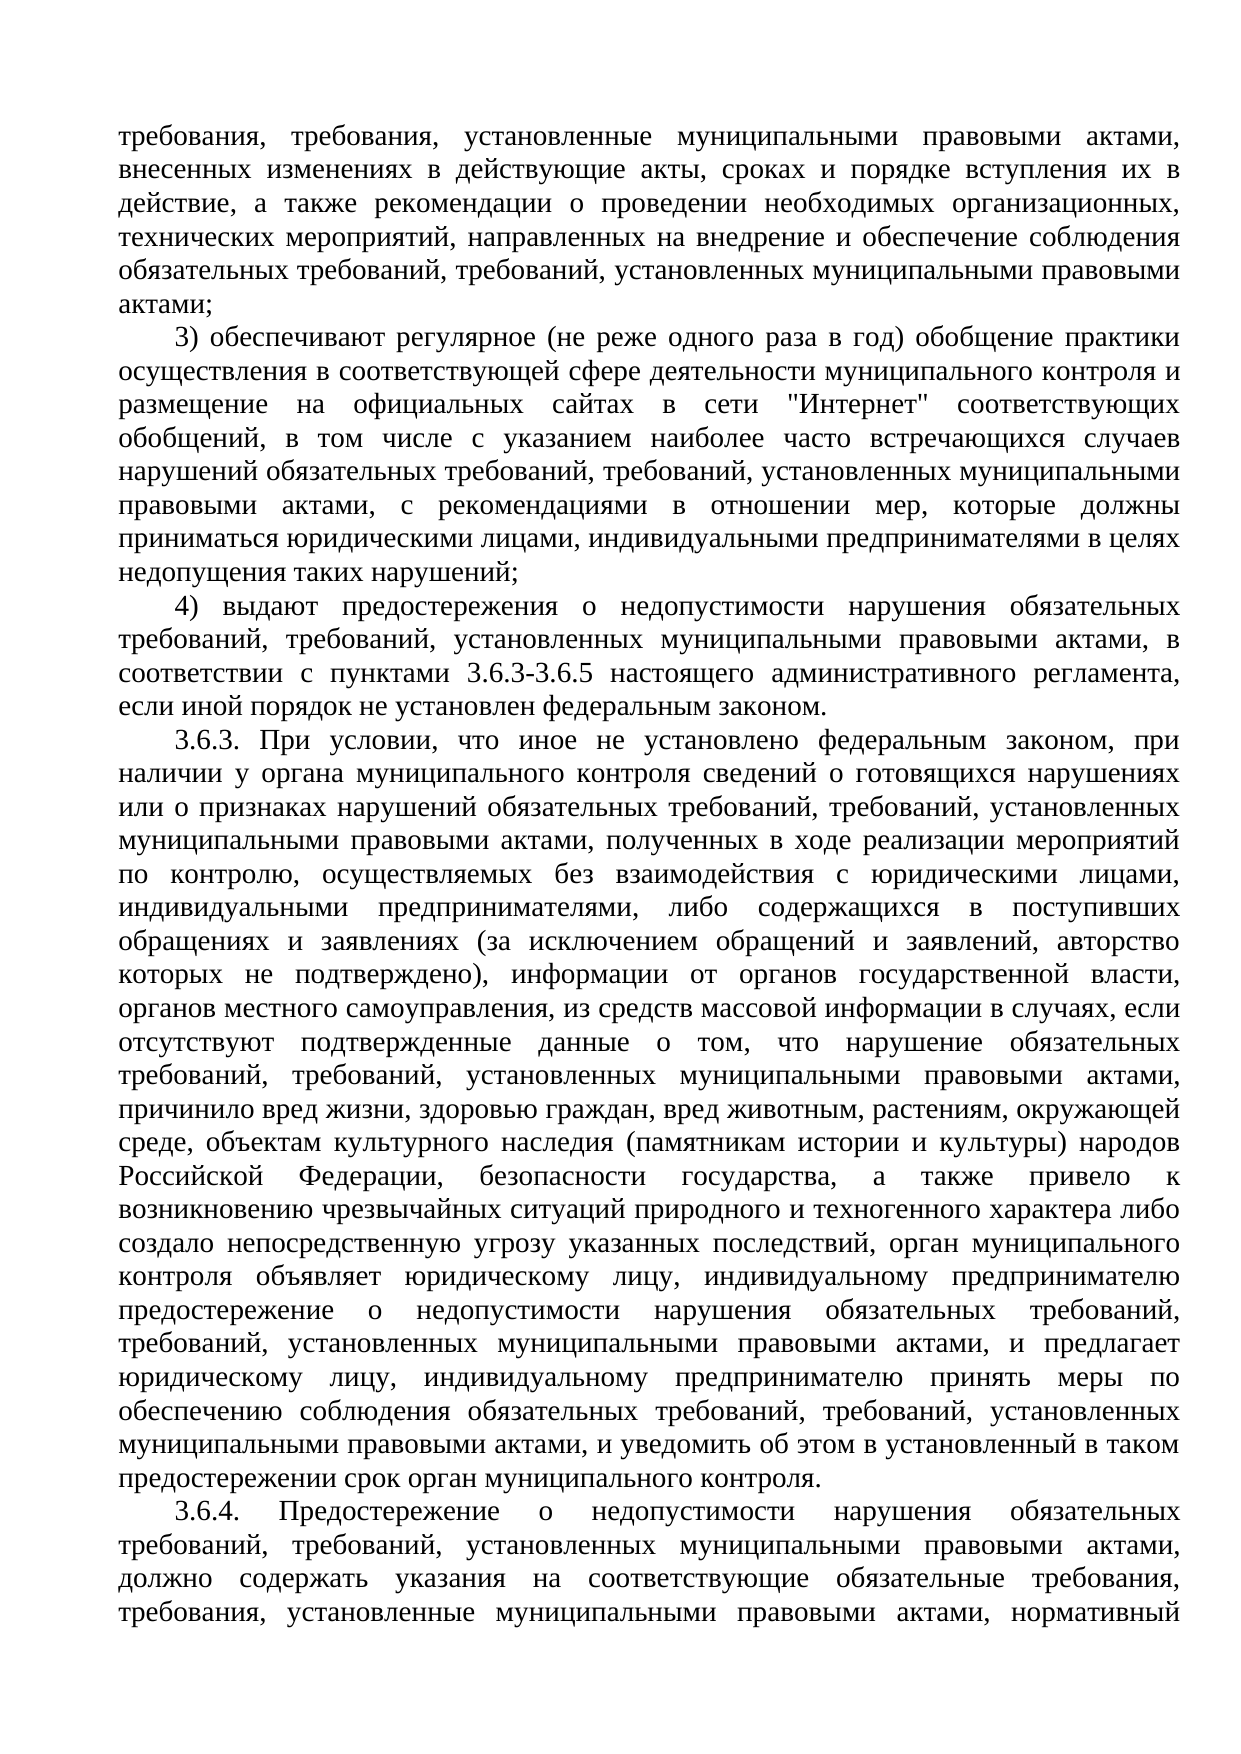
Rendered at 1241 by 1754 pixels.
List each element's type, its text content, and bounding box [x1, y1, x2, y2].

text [118, 118, 1181, 319]
text 3) обеспечивают регулярное (не реже одного раза в год) обобщение практики осуществления в соответствующей сфере деятельности муниципального контроля и размещение на официальных сайтах в сети "Интернет" соответствующих обобщений, в том числе с указанием наиболее часто встречающихся случаев нарушений обязательных требований, требований, установленных муниципальными правовыми актами, с рекомендациями в отношении мер, которые должны приниматься юридическими лицами, индивидуальными предпринимателями в целях недопущения таких нарушений; [118, 319, 1181, 588]
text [118, 1493, 1181, 1627]
text 4) выдают предостережения о недопустимости нарушения обязательных требований, требований, установленных муниципальными правовыми актами, в соответствии с пунктами 3.6.3-3.6.5 настоящего административного регламента, если иной порядок не установлен федеральным законом. [118, 588, 1181, 722]
text 3.6.3. При условии, что иное не установлено федеральным законом, при наличии у органа муниципального контроля сведений о готовящихся нарушениях или о признаках нарушений обязательных требований, требований, установленных муниципальными правовыми актами, полученных в ходе реализации мероприятий по контролю, осуществляемых без взаимодействия с юридическими лицами, индивидуальными предпринимателями, либо содержащихся в поступивших обращениях и заявлениях (за исключением обращений и заявлений, авторство которых не подтверждено), информации от органов государственной власти, органов местного самоуправления, из средств массовой информации в случаях, если отсутствуют подтвержденные данные о том, что нарушение обязательных требований, требований, установленных муниципальными правовыми актами, причинило вред жизни, здоровью граждан, вред животным, растениям, окружающей среде, объектам культурного наследия (памятникам истории и культуры) народов Российской Федерации, безопасности государства, а также привело к возникновению чрезвычайных ситуаций природного и техногенного характера либо создало непосредственную угрозу указанных последствий, орган муниципального контроля объявляет юридическому лицу, индивидуальному предпринимателю предостережение о недопустимости нарушения обязательных требований, требований, установленных муниципальными правовыми актами, и предлагает юридическому лицу, индивидуальному предпринимателю принять меры по обеспечению соблюдения обязательных требований, требований, установленных муниципальными правовыми актами, и уведомить об этом в установленный в таком предостережении срок орган муниципального контроля. [118, 722, 1181, 1493]
